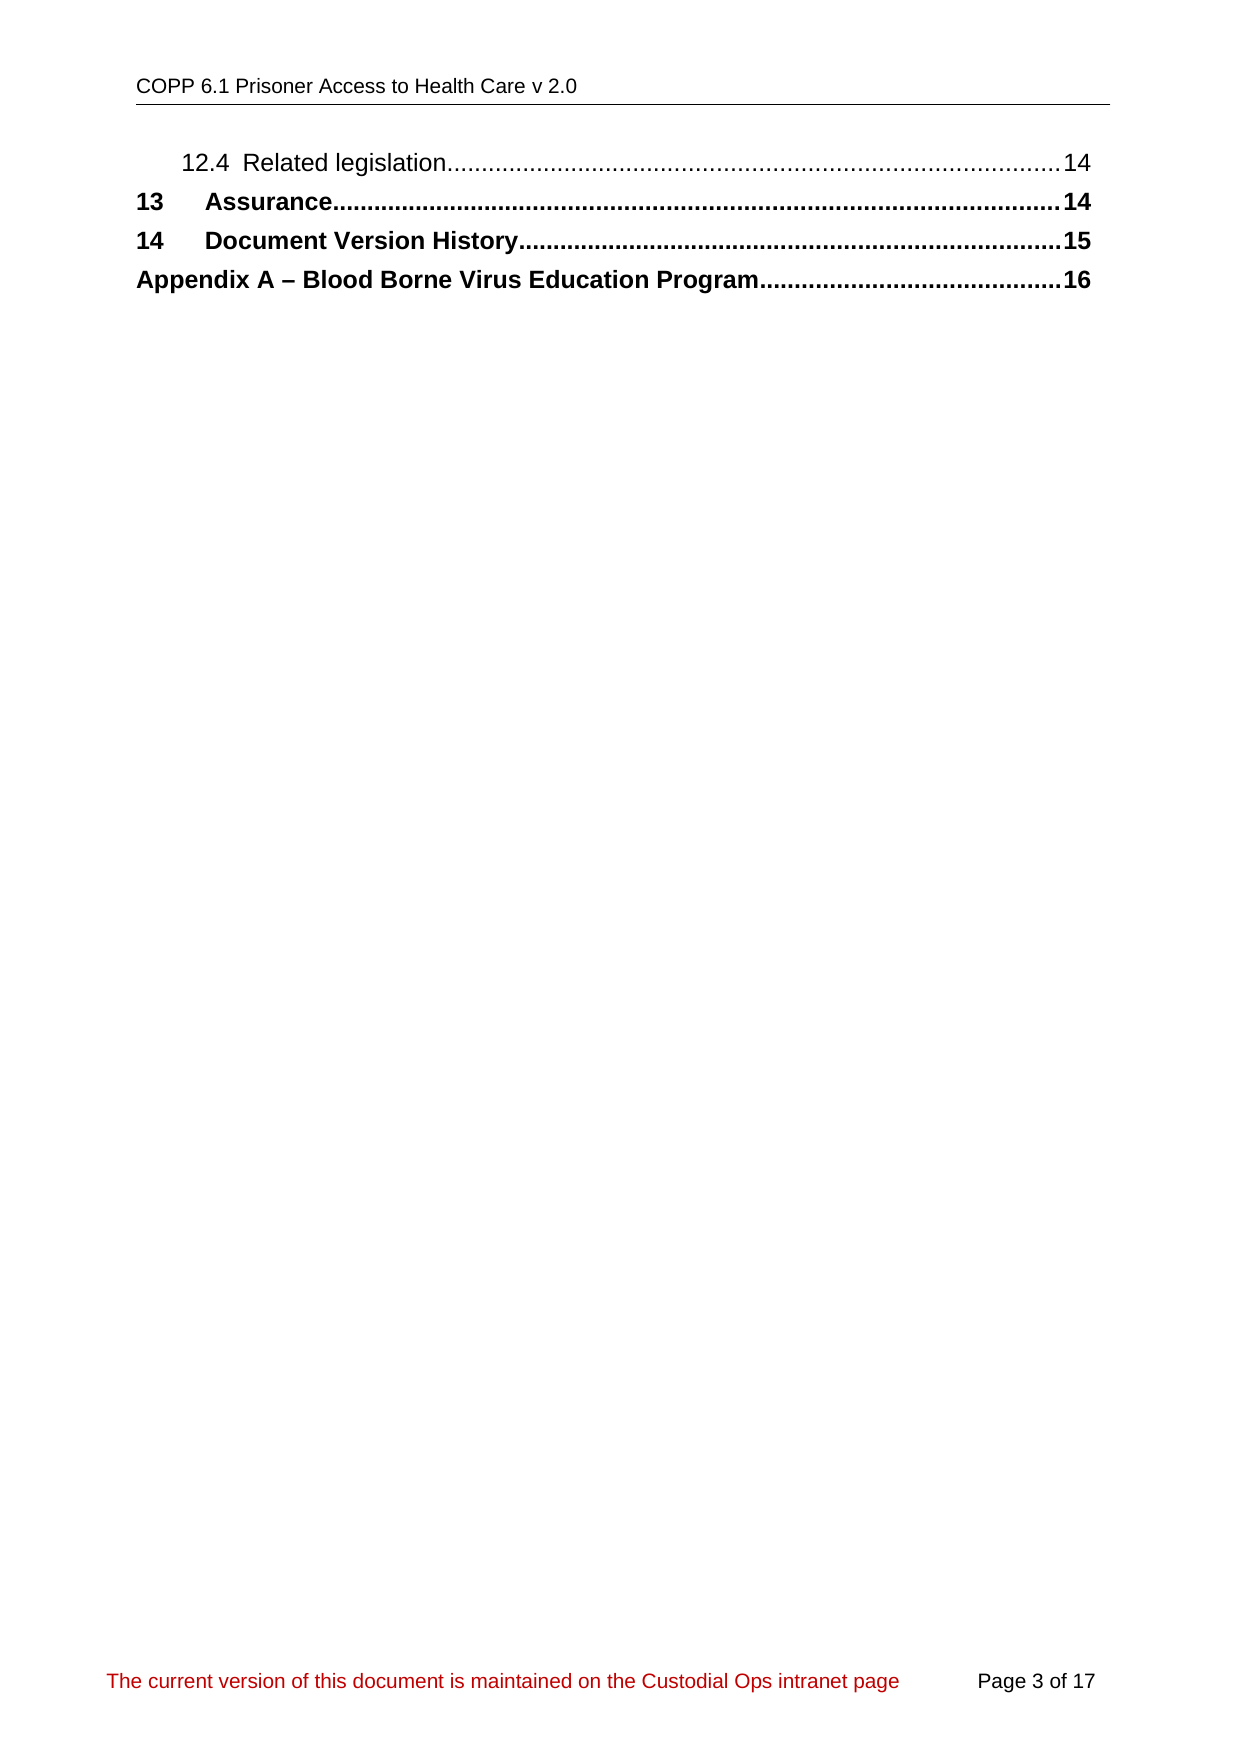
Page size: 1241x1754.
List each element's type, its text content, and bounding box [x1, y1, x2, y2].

text 12.4 Related legislation 14 [161, 148, 1110, 176]
text 14 Document Version History 15 [136, 226, 1110, 255]
text 13 Assurance 14 [136, 187, 1110, 216]
text Appendix A – Blood Borne Virus Education Program 16 [136, 265, 1110, 294]
